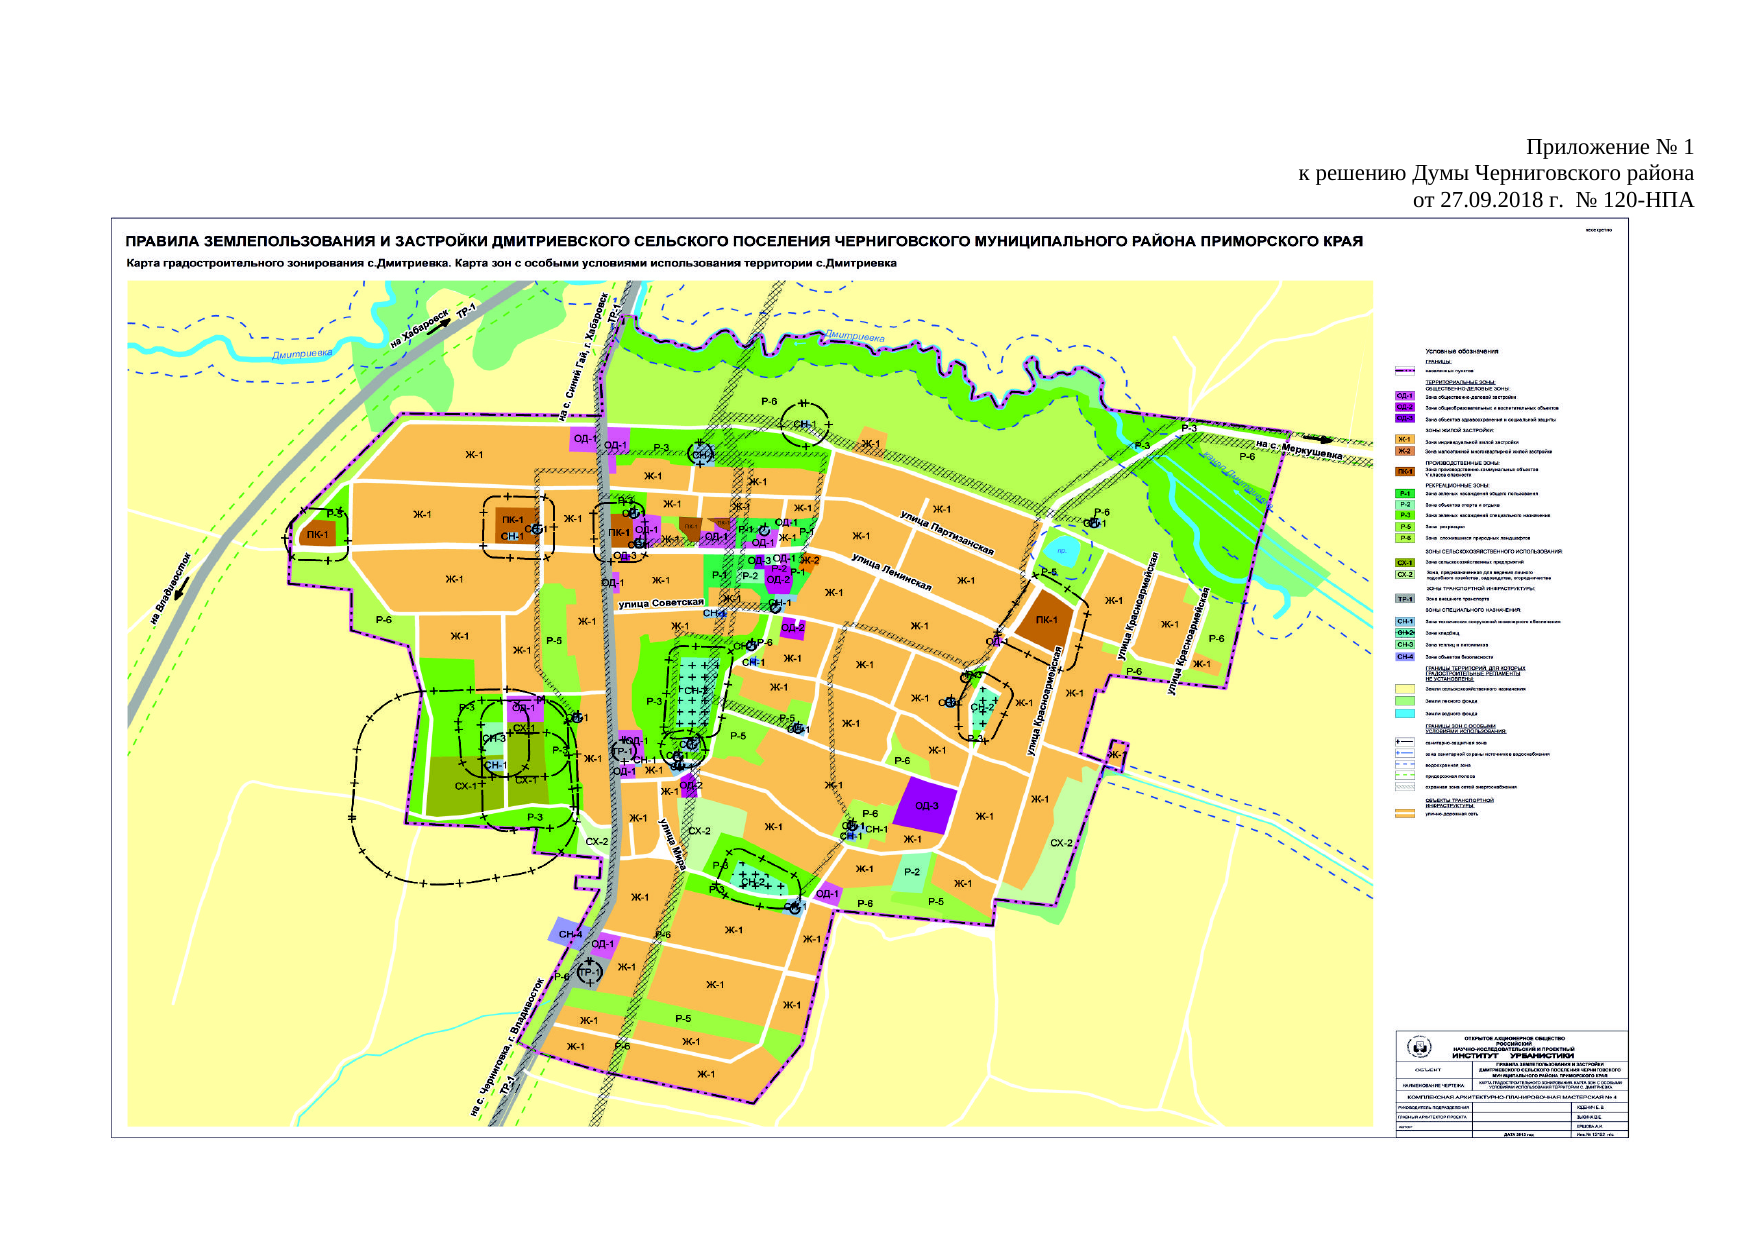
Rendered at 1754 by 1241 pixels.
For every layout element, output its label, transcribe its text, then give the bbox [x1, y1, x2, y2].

text Приложение № 1 [44, 133, 1695, 159]
picture [105, 212, 1634, 1143]
text от 27.09.2018 г. № 120-НПА [44, 186, 1695, 212]
text к решению Думы Черниговского района [44, 159, 1695, 186]
